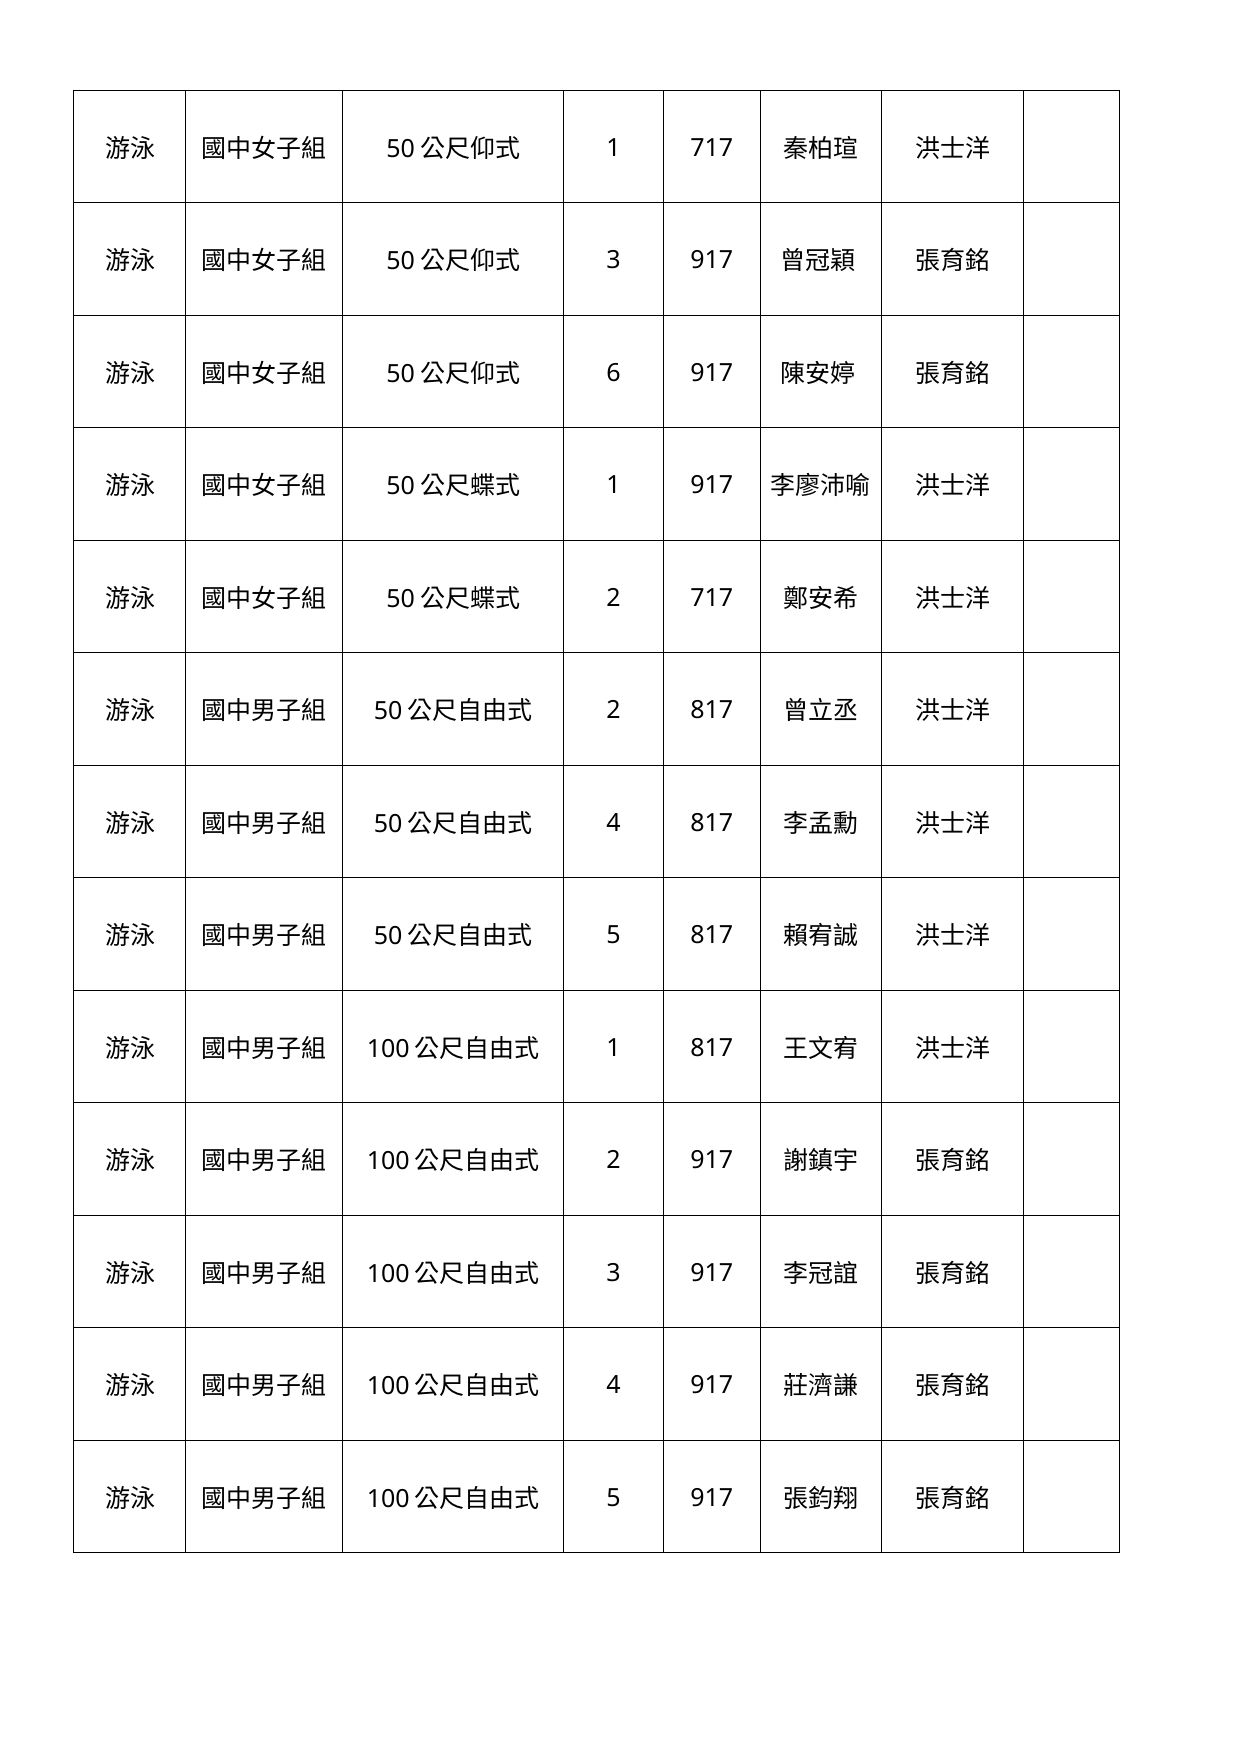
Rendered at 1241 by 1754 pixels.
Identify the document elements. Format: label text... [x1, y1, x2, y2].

table_cell 917 [664, 203, 760, 314]
table_cell 游泳 [74, 1216, 185, 1327]
table_cell 國中男子組 [186, 878, 342, 989]
table_cell 李孟勳 [761, 766, 881, 877]
table_cell 謝鎮宇 [761, 1103, 881, 1214]
table_cell [1024, 1441, 1119, 1552]
table_cell 游泳 [74, 1441, 185, 1552]
table_cell 國中女子組 [186, 203, 342, 314]
table_cell 1 [564, 428, 663, 539]
table_cell 國中男子組 [186, 766, 342, 877]
table_cell [1024, 1216, 1119, 1327]
table_cell 1 [564, 91, 663, 202]
table_cell 游泳 [74, 203, 185, 314]
table_cell 國中女子組 [186, 428, 342, 539]
table_cell 游泳 [74, 1328, 185, 1439]
table_cell 游泳 [74, 1103, 185, 1214]
table_cell 6 [564, 316, 663, 427]
table_cell 國中男子組 [186, 991, 342, 1102]
table_cell 洪士洋 [882, 766, 1023, 877]
table_cell 洪士洋 [882, 878, 1023, 989]
table_cell 50公尺蝶式 [343, 428, 563, 539]
table_cell 917 [664, 1103, 760, 1214]
table_cell 100公尺自由式 [343, 1328, 563, 1439]
table_cell 50公尺仰式 [343, 203, 563, 314]
table_cell 游泳 [74, 766, 185, 877]
table_cell 張育銘 [882, 1216, 1023, 1327]
table_cell 國中男子組 [186, 1216, 342, 1327]
table_cell 3 [564, 1216, 663, 1327]
table_cell 817 [664, 766, 760, 877]
table_cell [1024, 428, 1119, 539]
table_cell 2 [564, 541, 663, 652]
table_cell [1024, 766, 1119, 877]
table_cell 洪士洋 [882, 428, 1023, 539]
table_cell 717 [664, 541, 760, 652]
table_cell [1024, 316, 1119, 427]
table_cell 張育銘 [882, 316, 1023, 427]
table_cell 洪士洋 [882, 653, 1023, 764]
table_cell 秦柏瑄 [761, 91, 881, 202]
table_cell 國中女子組 [186, 316, 342, 427]
table_cell 游泳 [74, 428, 185, 539]
table_cell 917 [664, 1328, 760, 1439]
table_cell 賴宥誠 [761, 878, 881, 989]
table_cell 張鈞翔 [761, 1441, 881, 1552]
table_cell 917 [664, 316, 760, 427]
table_cell [1024, 1328, 1119, 1439]
table_cell 國中男子組 [186, 1328, 342, 1439]
table_cell 國中女子組 [186, 541, 342, 652]
table_cell 洪士洋 [882, 541, 1023, 652]
table_cell 100公尺自由式 [343, 1103, 563, 1214]
table_cell 5 [564, 878, 663, 989]
table_cell [1024, 991, 1119, 1102]
table_cell 國中男子組 [186, 653, 342, 764]
table_cell 2 [564, 653, 663, 764]
table_cell [1024, 653, 1119, 764]
table_cell 國中男子組 [186, 1441, 342, 1552]
table_cell 曾立丞 [761, 653, 881, 764]
table_cell 817 [664, 991, 760, 1102]
table_cell 游泳 [74, 541, 185, 652]
table_cell [1024, 91, 1119, 202]
table_cell 鄭安希 [761, 541, 881, 652]
table_cell 游泳 [74, 878, 185, 989]
table_cell 李廖沛喻 [761, 428, 881, 539]
table_cell 4 [564, 766, 663, 877]
table_cell 李冠誼 [761, 1216, 881, 1327]
table_cell [1024, 1103, 1119, 1214]
table_cell 洪士洋 [882, 991, 1023, 1102]
table_cell 917 [664, 1216, 760, 1327]
table_cell [1024, 541, 1119, 652]
table_cell 50公尺蝶式 [343, 541, 563, 652]
table_cell 國中男子組 [186, 1103, 342, 1214]
table_cell 917 [664, 428, 760, 539]
table_cell 游泳 [74, 991, 185, 1102]
table_cell 王文宥 [761, 991, 881, 1102]
table_cell 曾冠穎 [761, 203, 881, 314]
table_cell 717 [664, 91, 760, 202]
table_cell 游泳 [74, 91, 185, 202]
table_cell 張育銘 [882, 1328, 1023, 1439]
table_cell 4 [564, 1328, 663, 1439]
table_cell 100公尺自由式 [343, 1216, 563, 1327]
table_cell 5 [564, 1441, 663, 1552]
table_cell 1 [564, 991, 663, 1102]
table_cell 張育銘 [882, 1441, 1023, 1552]
table_cell 100公尺自由式 [343, 1441, 563, 1552]
table_cell [1024, 203, 1119, 314]
table_cell 50公尺自由式 [343, 653, 563, 764]
table_cell 洪士洋 [882, 91, 1023, 202]
table_cell 陳安婷 [761, 316, 881, 427]
table_cell 100公尺自由式 [343, 991, 563, 1102]
table_cell 50公尺自由式 [343, 878, 563, 989]
table_cell 國中女子組 [186, 91, 342, 202]
table_cell 817 [664, 878, 760, 989]
table_cell 3 [564, 203, 663, 314]
table_cell 張育銘 [882, 203, 1023, 314]
table_cell 817 [664, 653, 760, 764]
table_cell 2 [564, 1103, 663, 1214]
table_cell 張育銘 [882, 1103, 1023, 1214]
table_cell 50公尺自由式 [343, 766, 563, 877]
table_cell 50公尺仰式 [343, 316, 563, 427]
table_cell 莊濟謙 [761, 1328, 881, 1439]
table_cell 游泳 [74, 653, 185, 764]
table_cell 50公尺仰式 [343, 91, 563, 202]
table_cell 游泳 [74, 316, 185, 427]
table_cell [1024, 878, 1119, 989]
table_cell 917 [664, 1441, 760, 1552]
